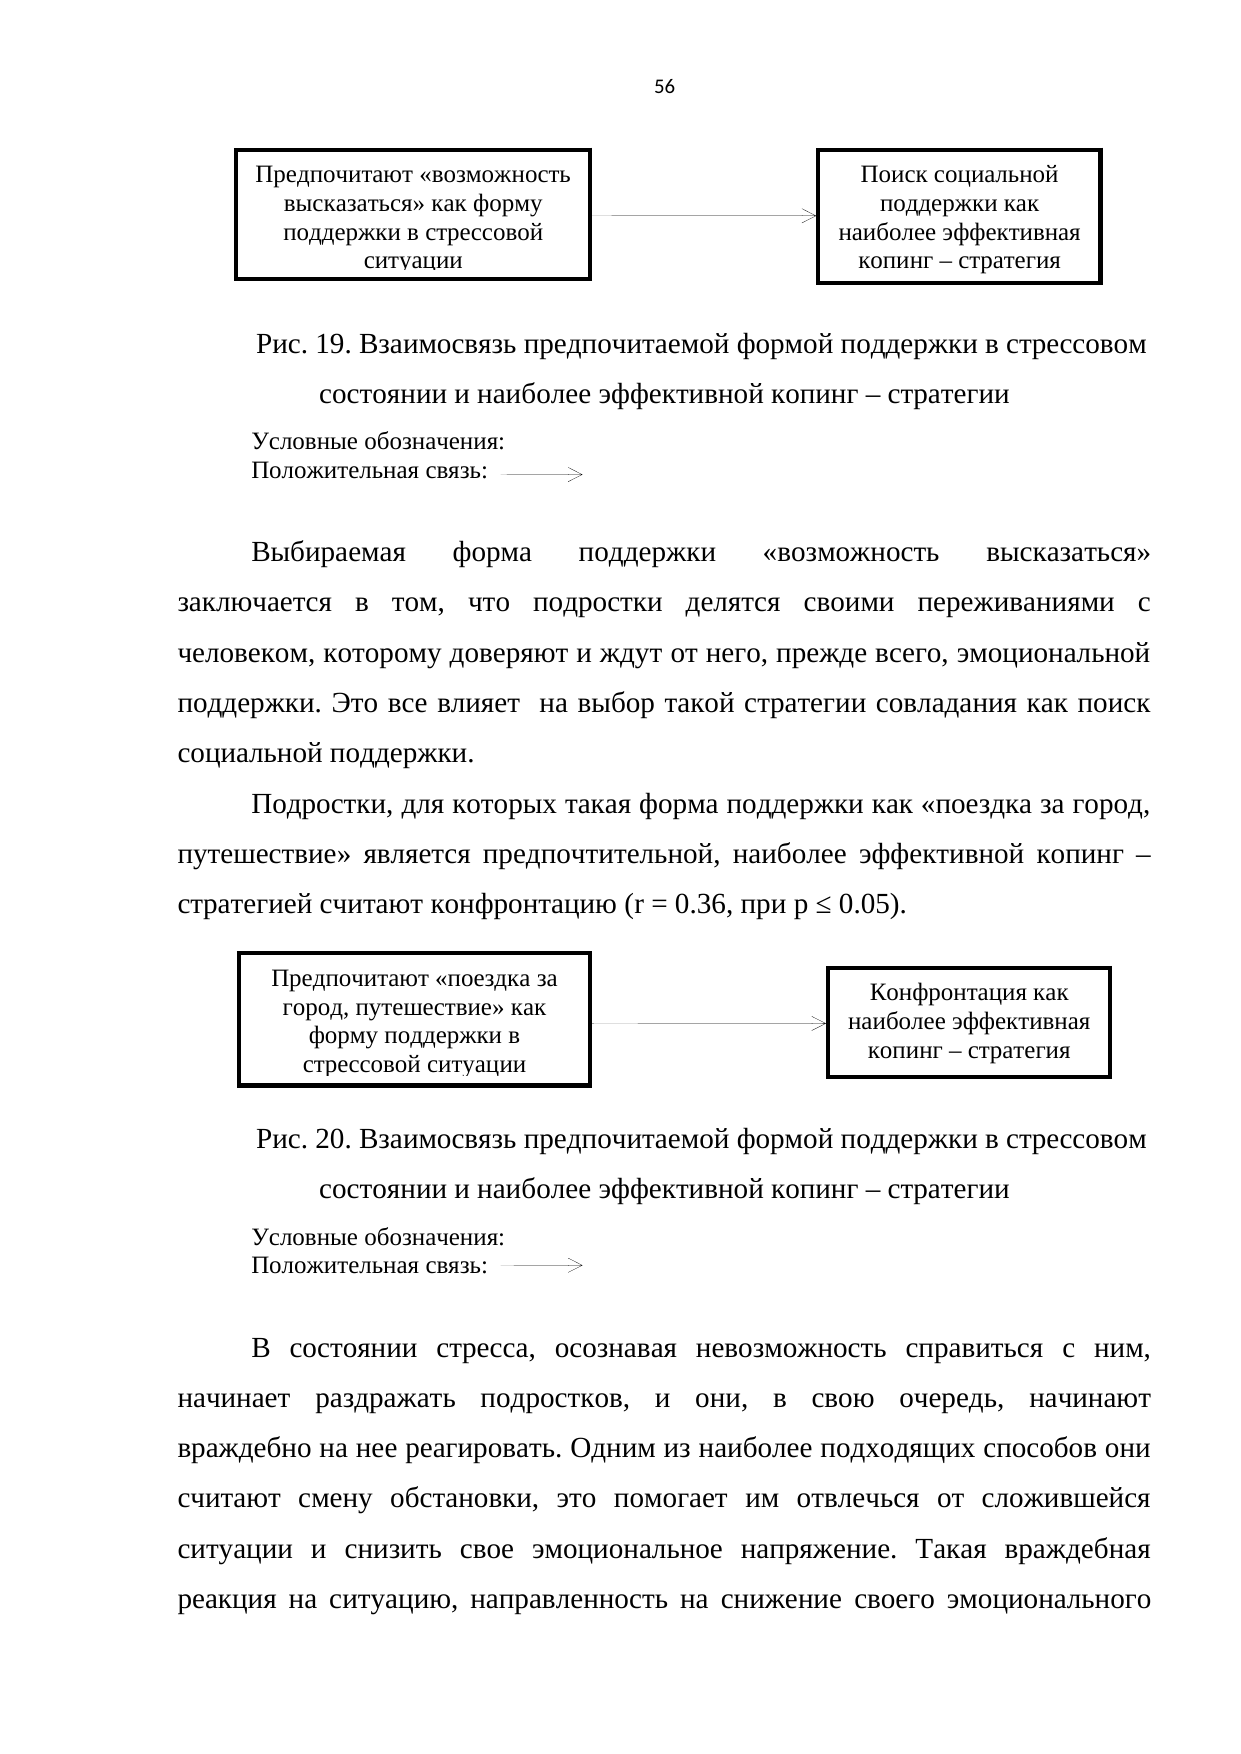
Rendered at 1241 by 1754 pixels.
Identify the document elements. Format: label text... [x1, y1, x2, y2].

text Рис. 20. Взаимосвязь предпочитаемой формой поддержки в стрессовом состоянии и наиболее эффективной копинг – стратегии [177, 1121, 1152, 1205]
text Положительная связь: [177, 1251, 1152, 1279]
text Подростки, для которых такая форма поддержки как «поездка за город, путешествие» является предпочтительной, наиболее эффективной копинг – стратегией считают конфронтацию (r = 0.36, при p ≤ 0.05). [177, 786, 1152, 920]
text Условные обозначения: [177, 1222, 1152, 1251]
text Условные обозначения: [177, 426, 1152, 455]
text Выбираемая форма поддержки «возможность высказаться» заключается в том, что подростки делятся своими переживаниями с человеком, которому доверяют и ждут от него, прежде всего, эмоциональной поддержки. Это все влияет на выбор такой стратегии совладания как поиск социальной поддержки. [177, 534, 1152, 769]
text Рис. 19. Взаимосвязь предпочитаемой формой поддержки в стрессовом состоянии и наиболее эффективной копинг – стратегии [177, 326, 1152, 410]
text Положительная связь: [177, 455, 1152, 484]
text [177, 1330, 1152, 1615]
